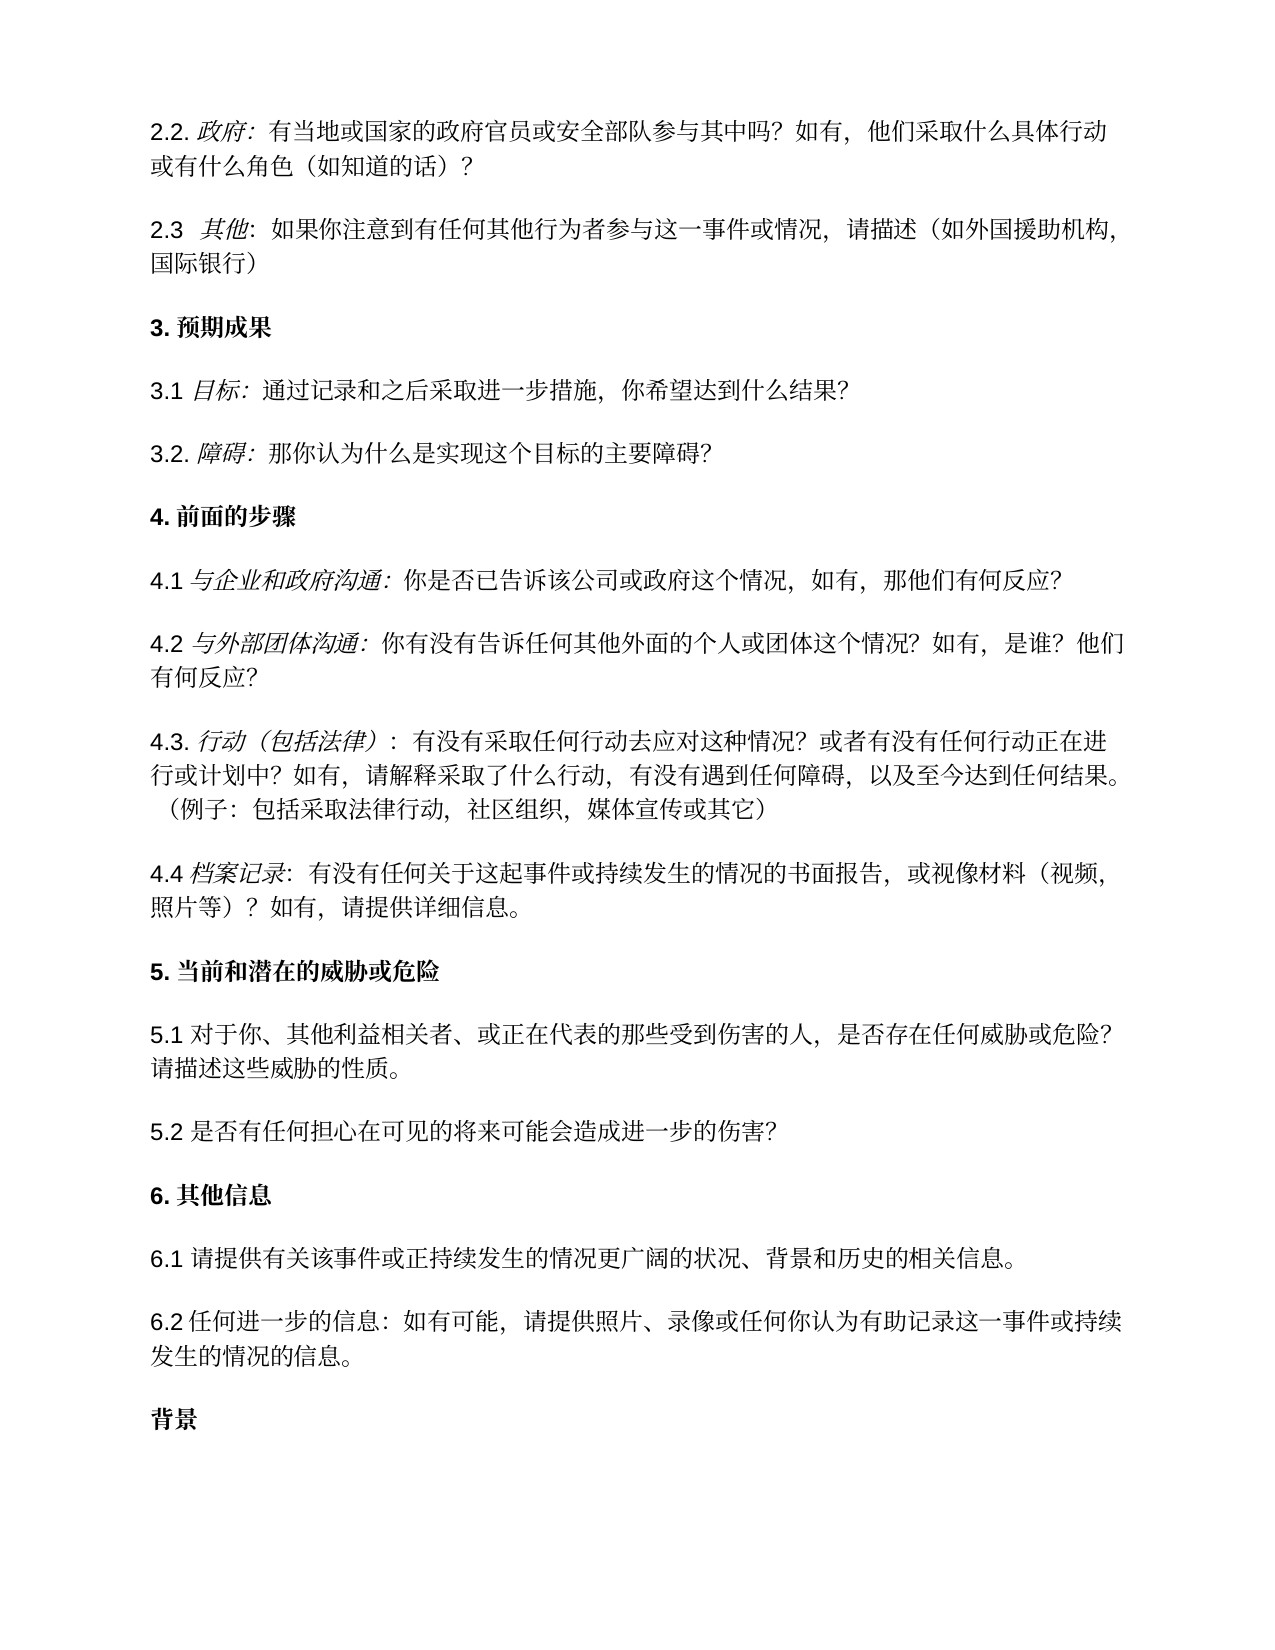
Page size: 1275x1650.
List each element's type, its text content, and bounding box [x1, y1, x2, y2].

text 3.2. 障碍：那你认为什么是实现这个目标的主要障碍？ [150, 435, 1125, 469]
text 4. 前面的步骤 [150, 498, 1125, 533]
text 5. 当前和潜在的威胁或危险 [150, 952, 1125, 987]
text 背景 [150, 1401, 1125, 1435]
text 4.4档案记录：有没有任何关于这起事件或持续发生的情况的书面报告，或视像材料（视频，照片等）？如有，请提供详细信息。 [150, 854, 1125, 923]
text 6.2任何进一步的信息：如有可能，请提供照片、录像或任何你认为有助记录这一事件或持续发生的情况的信息。 [150, 1303, 1125, 1372]
text 5.2 是否有任何担心在可见的将来可能会造成进一步的伤害？ [150, 1113, 1125, 1148]
text 5.1 对于你、其他利益相关者、或正在代表的那些受到伤害的人，是否存在任何威胁或危险？请描述这些威胁的性质。 [150, 1016, 1125, 1084]
text 3. 预期成果 [150, 308, 1125, 343]
text 3.1 目标：通过记录和之后采取进一步措施，你希望达到什么结果？ [150, 372, 1125, 406]
text 4.2 与外部团体沟通：你有没有告诉任何其他外面的个人或团体这个情况？如有，是谁？他们有何反应？ [150, 625, 1125, 694]
text 2.2. 政府：有当地或国家的政府官员或安全部队参与其中吗？如有，他们采取什么具体行动或有什么角色（如知道的话）？ [150, 113, 1125, 182]
text 4.3. 行动（包括法律）：有没有采取任何行动去应对这种情况？或者有没有任何行动正在进行或计划中？如有，请解释采取了什么行动，有没有遇到任何障碍，以及至今达到任何结果。 （例子：包括采取法律行动，社区组织，媒体宣传或其它） [150, 722, 1125, 826]
text 6.1 请提供有关该事件或正持续发生的情况更广阔的状况、背景和历史的相关信息。 [150, 1240, 1125, 1274]
text 2.3 其他：如果你注意到有任何其他行为者参与这一事件或情况，请描述（如外国援助机构，国际银行） [150, 211, 1125, 280]
text 4.1与企业和政府沟通：你是否已告诉该公司或政府这个情况，如有，那他们有何反应？ [150, 561, 1125, 596]
text 6. 其他信息 [150, 1176, 1125, 1211]
